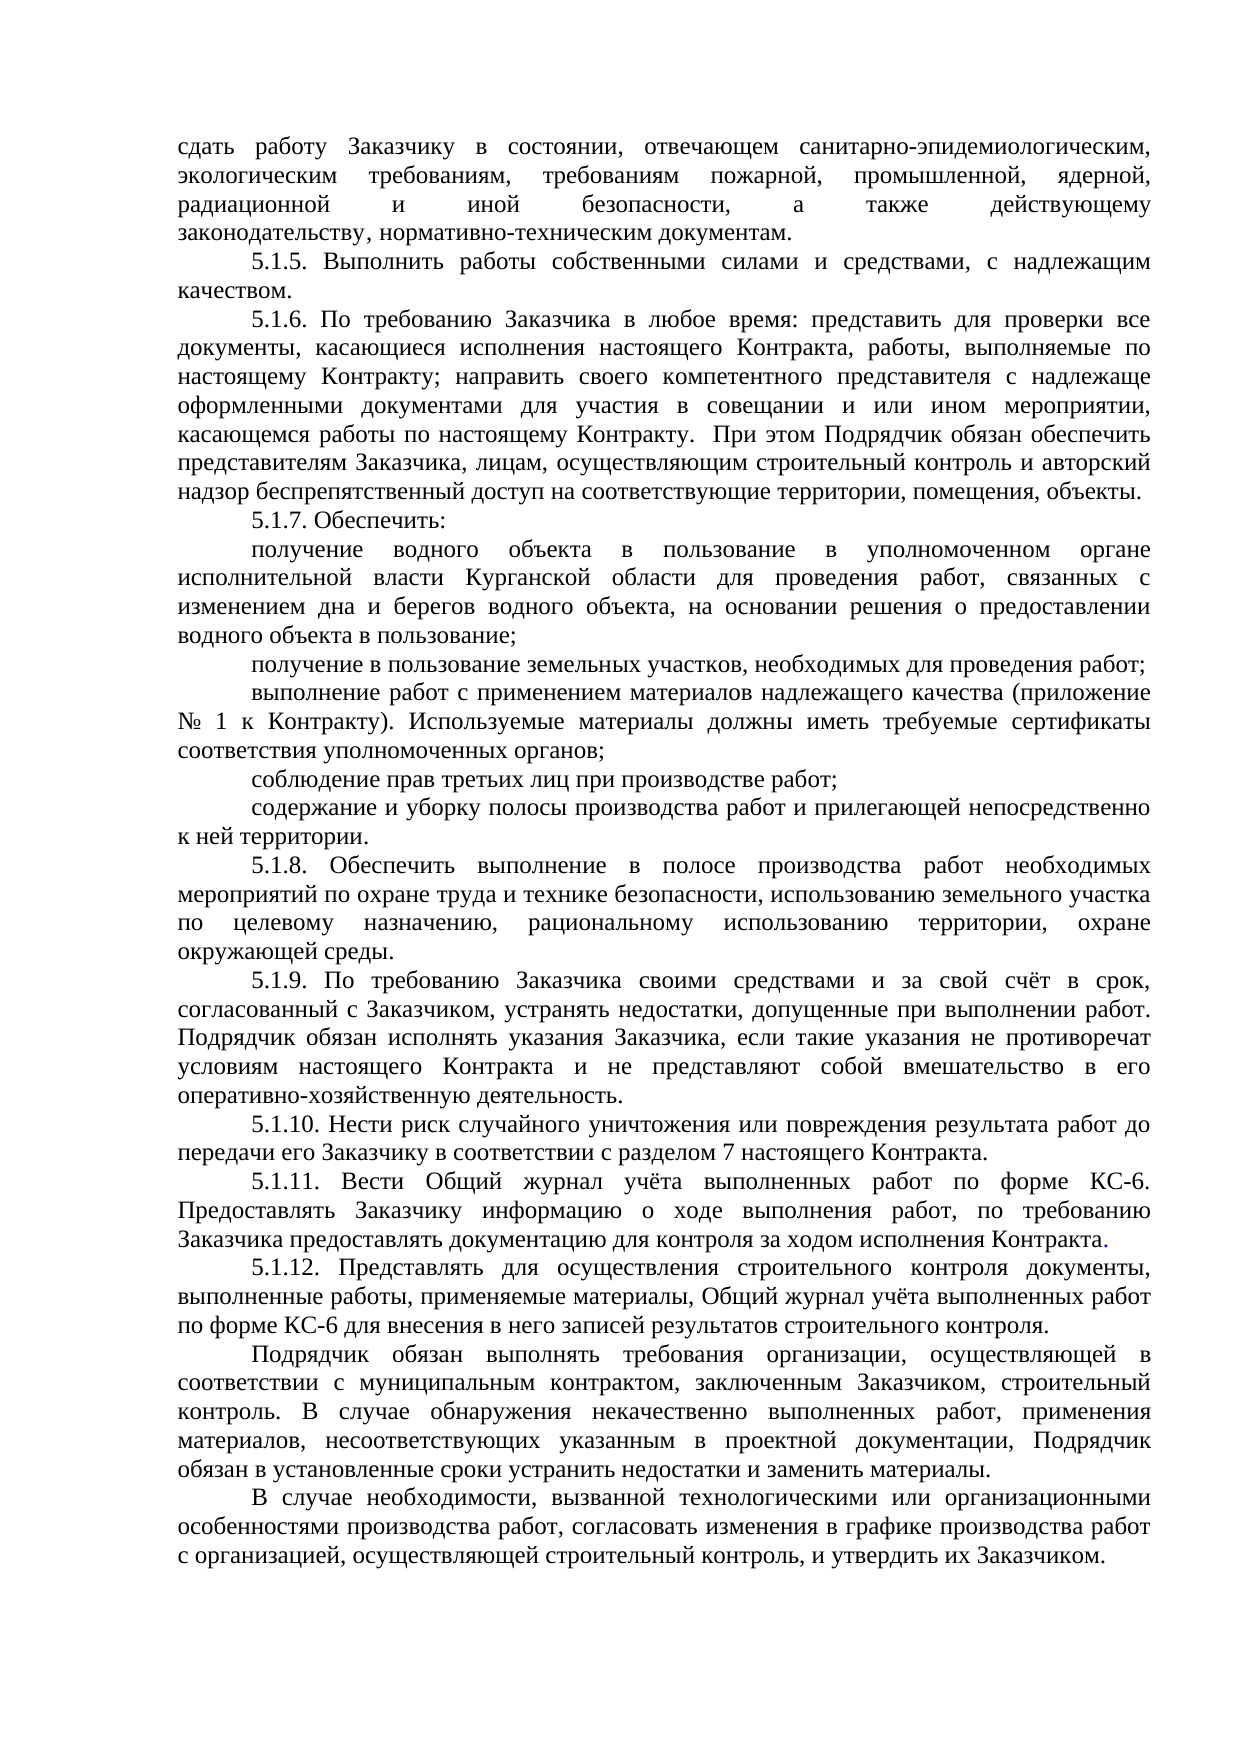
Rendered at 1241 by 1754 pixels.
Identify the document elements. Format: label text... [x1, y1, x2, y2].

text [177, 131, 1152, 246]
text 5.1.12. Представлять для осуществления строительного контроля документы, выполненные работы, применяемые материалы, Общий журнал учёта выполненных работ по форме КС-6 для внесения в него записей результатов строительного контроля. [177, 1252, 1152, 1339]
text В случае необходимости, вызванной технологическими или организационными особенностями производства работ, согласовать изменения в графике производства работ с организацией, осуществляющей строительный контроль, и утвердить их Заказчиком. [177, 1482, 1152, 1569]
text 5.1.8. Обеспечить выполнение в полосе производства работ необходимых мероприятий по охране труда и технике безопасности, использованию земельного участка по целевому назначению, рациональному использованию территории, охране окружающей среды. [177, 850, 1152, 965]
text Подрядчик обязан выполнять требования организации, осуществляющей в соответствии с муниципальным контрактом, заключенным Заказчиком, строительный контроль. В случае обнаружения некачественно выполненных работ, применения материалов, несоответствующих указанным в проектной документации, Подрядчик обязан в установленные сроки устранить недостатки и заменить материалы. [177, 1339, 1152, 1482]
text 5.1.5. Выполнить работы собственными силами и средствами, с надлежащим качеством. [177, 246, 1152, 304]
text 5.1.10. Нести риск случайного уничтожения или повреждения результата работ до передачи его Заказчику в соответствии с разделом 7 настоящего Контракта. [177, 1109, 1152, 1166]
text получение в пользование земельных участков, необходимых для проведения работ; [177, 649, 1152, 677]
text выполнение работ с применением материалов надлежащего качества (приложение № 1 к Контракту). Используемые материалы должны иметь требуемые сертификаты соответствия уполномоченных органов; [177, 677, 1152, 764]
text 5.1.6. По требованию Заказчика в любое время: представить для проверки все документы, касающиеся исполнения настоящего Контракта, работы, выполняемые по настоящему Контракту; направить своего компетентного представителя с надлежаще оформленными документами для участия в совещании и или ином мероприятии, касающемся работы по настоящему Контракту. При этом Подрядчик обязан обеспечить представителям Заказчика, лицам, осуществляющим строительный контроль и авторский надзор беспрепятственный доступ на соответствующие территории, помещения, объекты. [177, 304, 1152, 505]
text 5.1.7. Обеспечить: [177, 505, 1152, 534]
text содержание и уборку полосы производства работ и прилегающей непосредственно к ней территории. [177, 792, 1152, 850]
text соблюдение прав третьих лиц при производстве работ; [177, 764, 1152, 792]
text 5.1.9. По требованию Заказчика своими средствами и за свой счёт в срок, согласованный с Заказчиком, устранять недостатки, допущенные при выполнении работ. Подрядчик обязан исполнять указания Заказчика, если такие указания не противоречат условиям настоящего Контракта и не представляют собой вмешательство в его оперативно-хозяйственную деятельность. [177, 965, 1152, 1109]
text получение водного объекта в пользование в уполномоченном органе исполнительной власти Курганской области для проведения работ, связанных с изменением дна и берегов водного объекта, на основании решения о предоставлении водного объекта в пользование; [177, 534, 1152, 649]
text 5.1.11. Вести Общий журнал учёта выполненных работ по форме КС-6. Предоставлять Заказчику информацию о ходе выполнения работ, по требованию Заказчика предоставлять документацию для контроля за ходом исполнения Контракта. [177, 1166, 1152, 1252]
